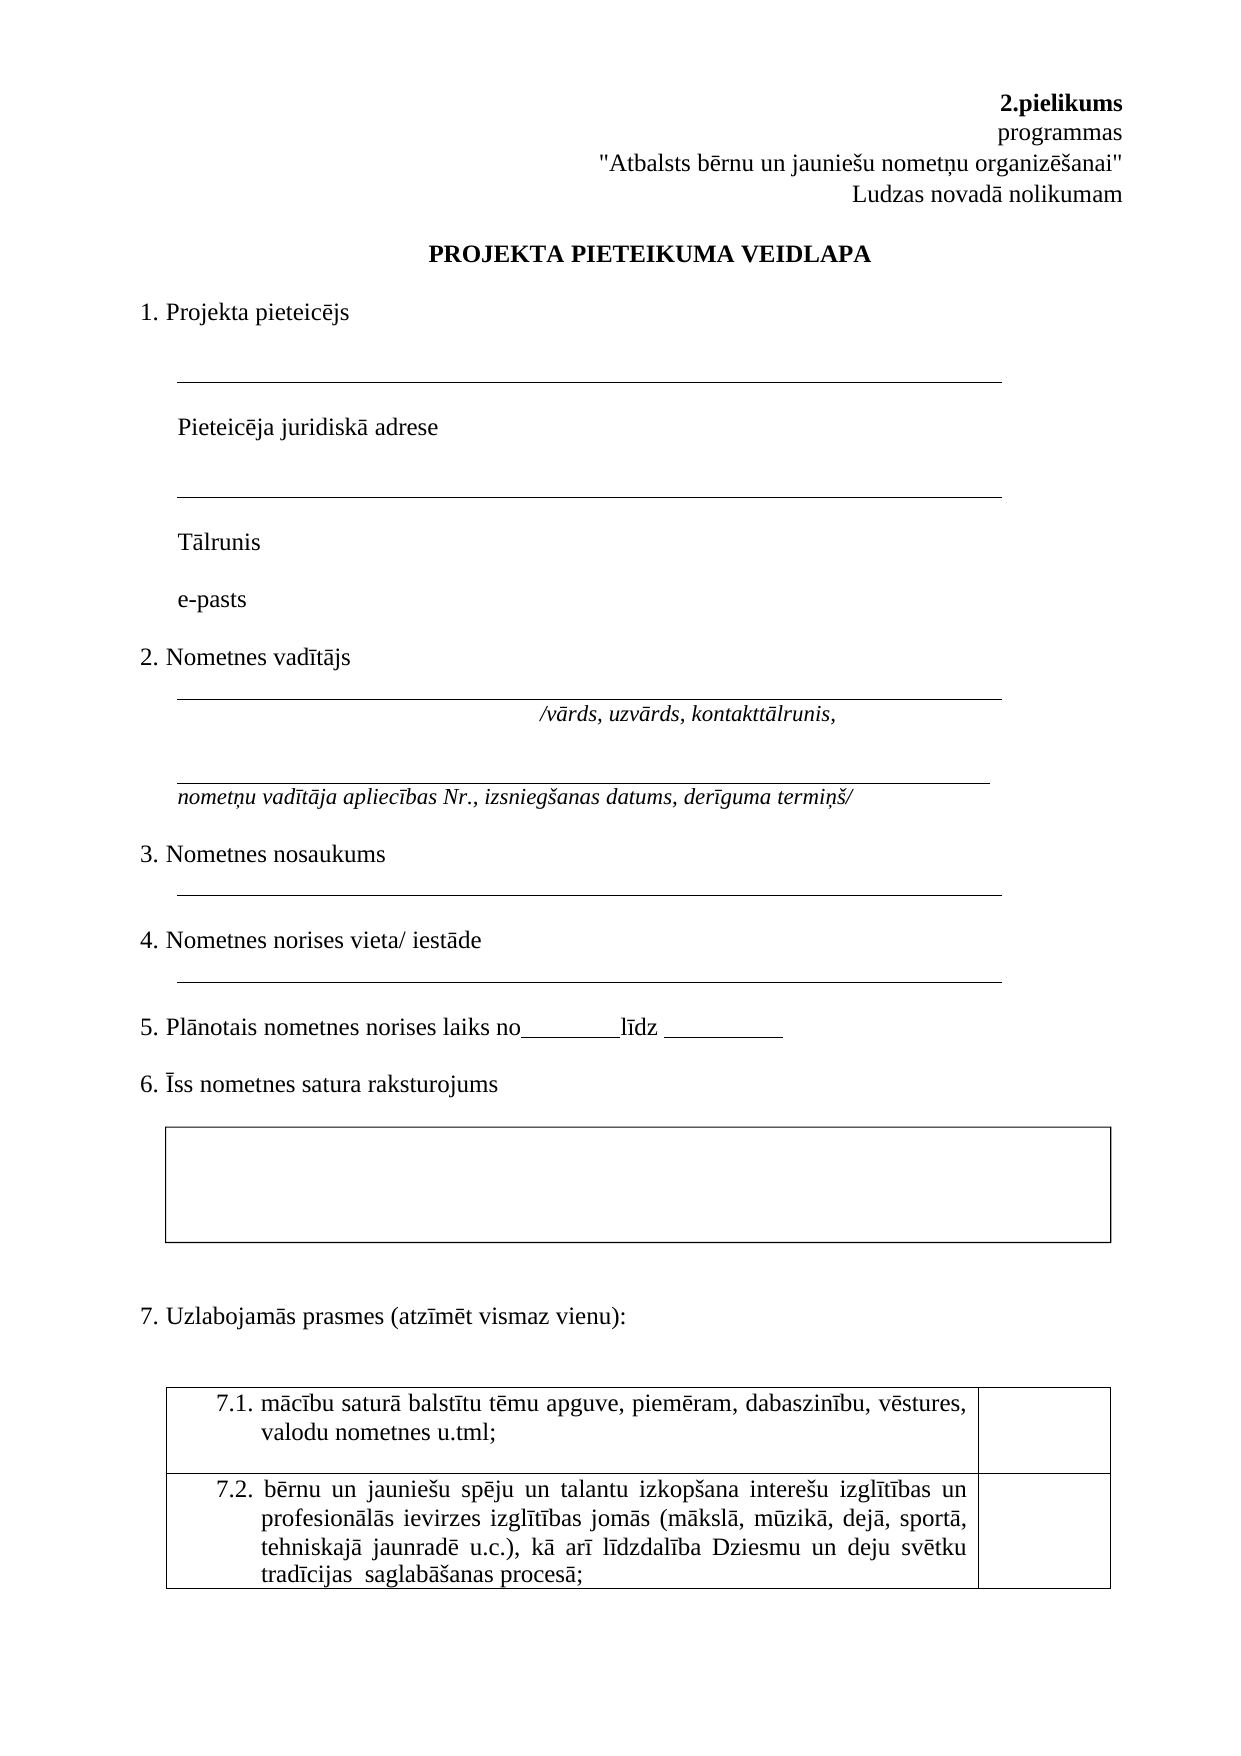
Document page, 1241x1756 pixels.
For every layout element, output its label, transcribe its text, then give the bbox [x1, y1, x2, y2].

list Projekta pieteicējs [140, 297, 1140, 325]
table_header 7.1. mācību saturā balstītu tēmu apguve, piemēram, dabaszinību, vēstures, valodu nometnes u.tml; [167, 1388, 978, 1473]
list Nometnes vadītājs [140, 642, 1140, 671]
text Pieteicēja juridiskā adrese [177, 412, 1140, 441]
list Plānotais nometnes norises laiks no līdz [140, 1012, 1140, 1040]
text /vārds, uzvārds, kontakttālrunis, [540, 697, 1140, 726]
text nometņu vadītāja apliecības Nr., izsniegšanas datums, derīguma termiņš/ [177, 781, 1140, 810]
table_header [979, 1388, 1110, 1473]
list Uzlabojamās prasmes (atzīmēt vismaz vienu): [140, 1301, 1140, 1329]
list Īss nometnes satura raksturojums [140, 1069, 1140, 1098]
list Nometnes norises vieta/ iestāde [140, 925, 1140, 954]
text programmas "Atbalsts bērnu un jauniešu nometņu organizēšanai" [598, 117, 1122, 177]
table_cell [979, 1474, 1110, 1588]
text Ludzas novadā nolikumam [69, 179, 1122, 208]
table_cell 7.2. bērnu un jauniešu spēju un talantu izkopšana interešu izglītības un profesionālās ievirzes izglītības jomās (mākslā, mūzikā, dejā, sportā, tehniskajā jaunradē u.c.), kā arī līdzdalība Dziesmu un deju svētku tradīcijas saglabāšanas procesā; [167, 1474, 978, 1588]
subtitle PROJEKTA PIETEIKUMA VEIDLAPA [428, 239, 1140, 268]
subtitle 2.pielikums [69, 88, 1123, 117]
list Nometnes nosaukums [140, 839, 1140, 867]
text Tālrunis e-pasts [177, 527, 261, 613]
